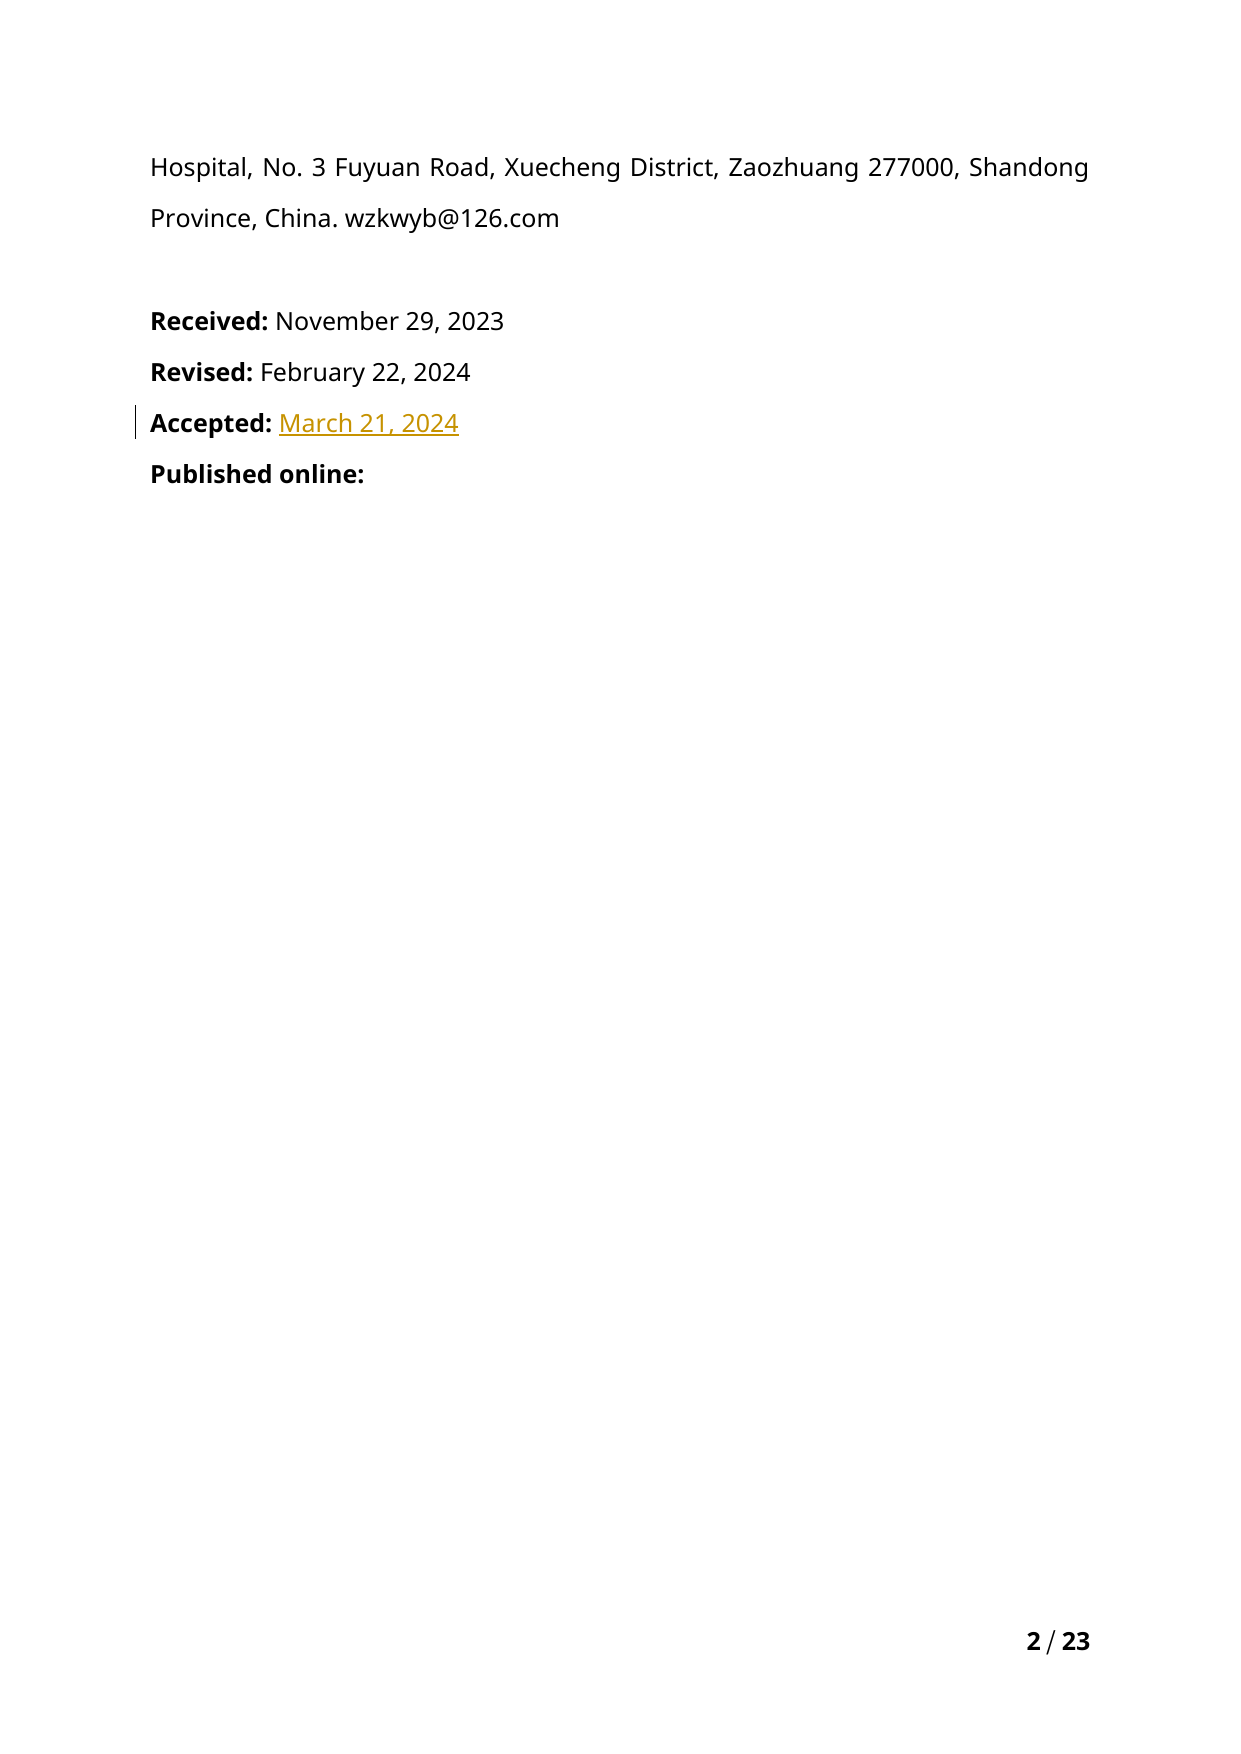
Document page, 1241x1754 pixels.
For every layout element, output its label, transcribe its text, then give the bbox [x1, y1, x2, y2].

text Revised: February 22, 2024 [150, 354, 1090, 388]
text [150, 150, 1090, 235]
text Published online: [150, 456, 1090, 490]
text Accepted: [150, 405, 1090, 439]
text Received: November 29, 2023 [150, 303, 1090, 337]
